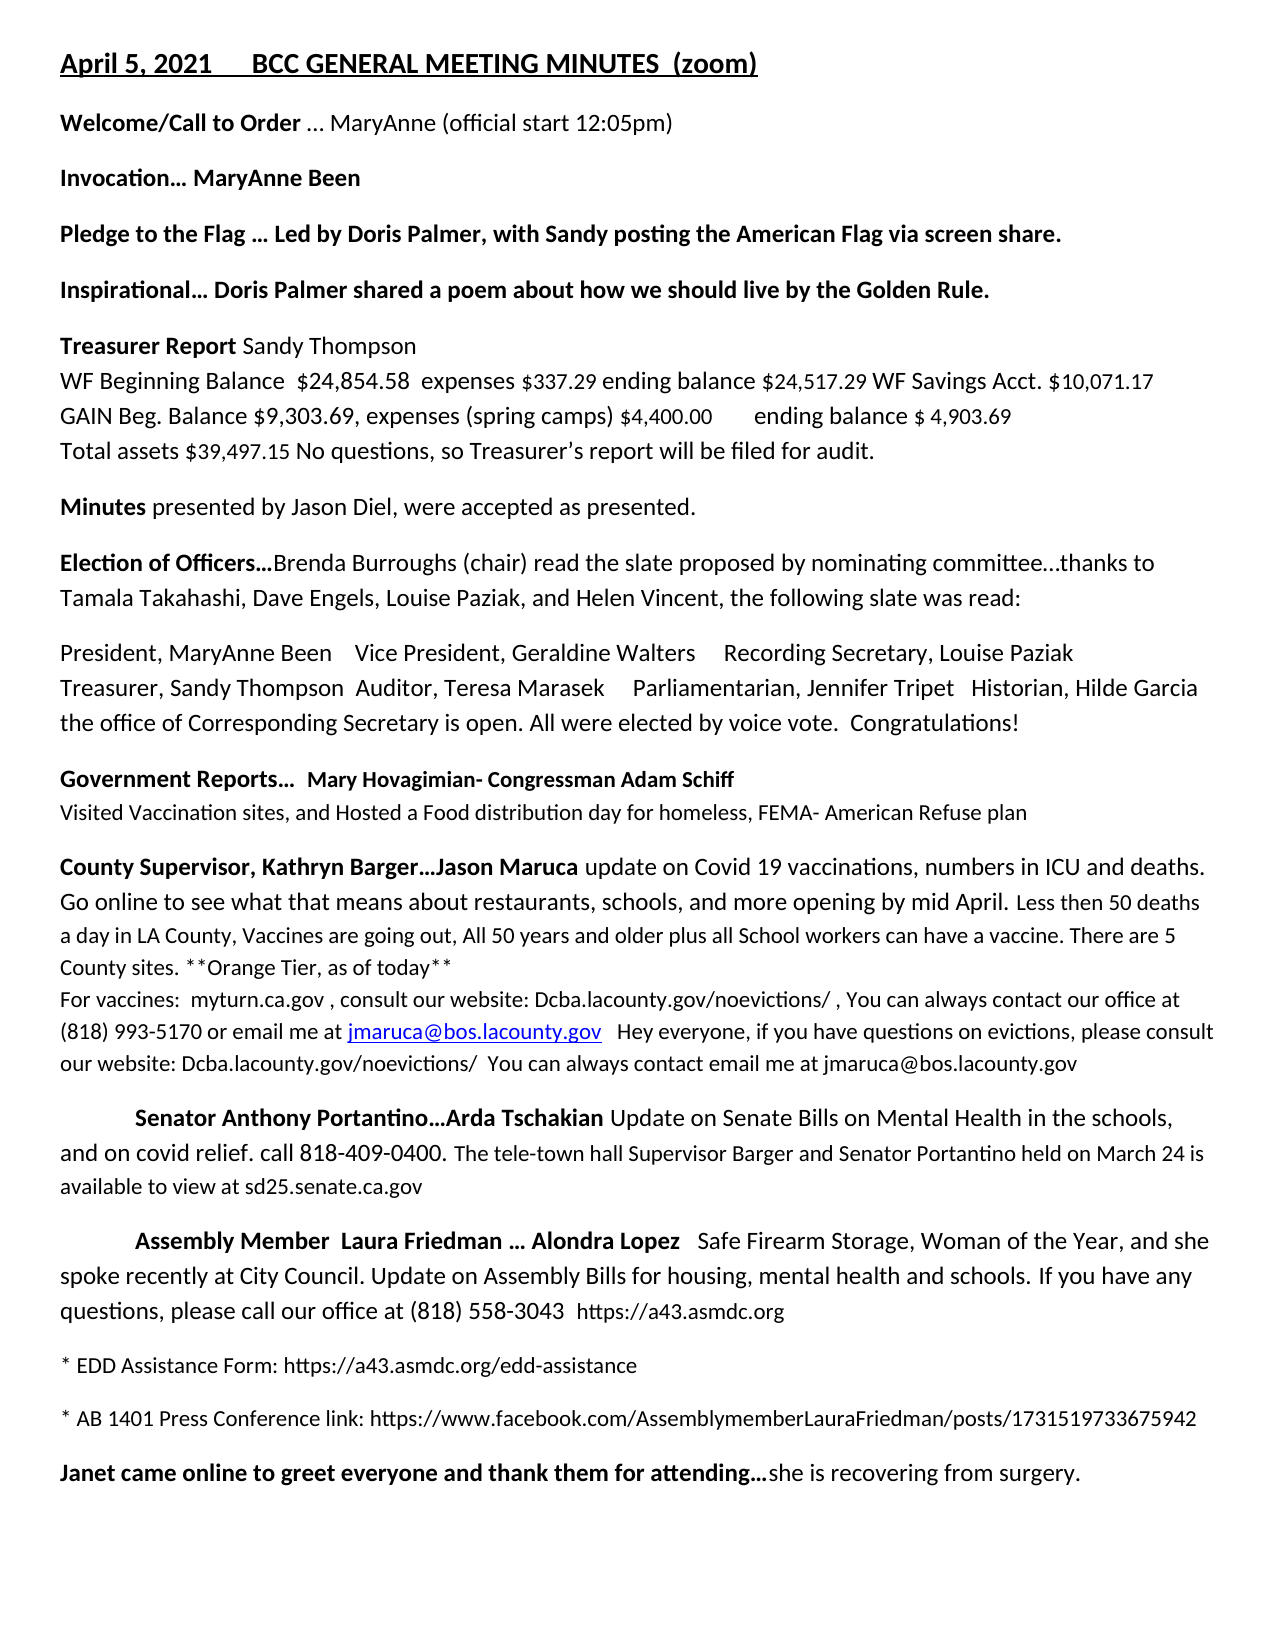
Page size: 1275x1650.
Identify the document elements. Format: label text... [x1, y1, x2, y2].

text Pledge to the Flag … Led by Doris Palmer, with Sandy posting the American Flag via screen share. [60, 218, 1215, 249]
text Senator Anthony Portantino…Arda Tschakian Update on Senate Bills on Mental Health in the schools, and on covid relief. call 818-409-0400. The tele-town hall Supervisor Barger and Senator Portantino held on March 24 is available to view at sd25.senate.ca.gov [60, 1103, 1215, 1200]
text President, MaryAnne Been Vice President, Geraldine Walters Recording Secretary, Louise Paziak Treasurer, Sandy Thompson Auditor, Teresa Marasek Parliamentarian, Jennifer Tripet Historian, Hilde Garcia the office of Corresponding Secretary is open. All were elected by voice vote. Congratulations! [60, 638, 1215, 738]
text Assembly Member Laura Friedman … Alondra Lopez Safe Firearm Storage, Woman of the Year, and she spoke recently at City Council. Update on Assembly Bills for housing, mental health and schools. If you have any questions, please call our office at (818) 558-3043 https://a43.asmdc.org [60, 1225, 1215, 1326]
text Janet came online to greet everyone and thank them for attending…she is recovering from surgery. [60, 1457, 1215, 1488]
text Election of Officers…Brenda Burroughs (chair) read the slate proposed by nominating committee…thanks to Tamala Takahashi, Dave Engels, Louise Paziak, and Helen Vincent, the following slate was read: [60, 547, 1215, 612]
text Minutes presented by Jason Diel, were accepted as presented. [60, 491, 1215, 521]
text Inspirational… Doris Palmer shared a poem about how we should live by the Golden Rule. [60, 274, 1215, 305]
text County Supervisor, Kathryn Barger…Jason Maruca update on Covid 19 vaccinations, numbers in ICU and deaths. Go online to see what that means about restaurants, schools, and more opening by mid April. Less then 50 deaths a day in LA County, Vaccines are going out, All 50 years and older plus all School workers can have a vaccine. There are 5 County sites. **Orange Tier, as of today** For vaccines: myturn.ca.gov , consult our website: Dcba.lacounty.gov/noevictions/ , You can always contact our office at (818) 993-5170 or email me at jmaruca@bos.lacounty.gov Hey everyone, if you have questions on evictions, please consult our website: Dcba.lacounty.gov/noevictions/ You can always contact email me at jmaruca@bos.lacounty.gov [60, 851, 1215, 1078]
text Treasurer Report Sandy Thompson WF Beginning Balance $24,854.58 expenses $337.29 ending balance $24,517.29 WF Savings Acct. $10,071.17 GAIN Beg. Balance $9,303.69, expenses (spring camps) $4,400.00 ending balance $ 4,903.69 Total assets $39,497.15 No questions, so Treasurer’s report will be filed for audit. [60, 330, 1215, 466]
text Government Reports… Mary Hovagimian- Congressman Adam Schiff Visited Vaccination sites, and Hosted a Food distribution day for homeless, FEMA- American Refuse plan [60, 763, 1215, 826]
text * AB 1401 Press Conference link: https://www.facebook.com/AssemblymemberLauraFriedman/posts/1731519733675942 [60, 1404, 1215, 1432]
text April 5, 2021 BCC GENERAL MEETING MINUTES (zoom) [60, 45, 1215, 81]
text * EDD Assistance Form: https://a43.asmdc.org/edd-assistance [60, 1351, 1215, 1379]
text Invocation… MaryAnne Been [60, 163, 1215, 193]
text Welcome/Call to Order … MaryAnne (official start 12:05pm) [60, 107, 1215, 137]
